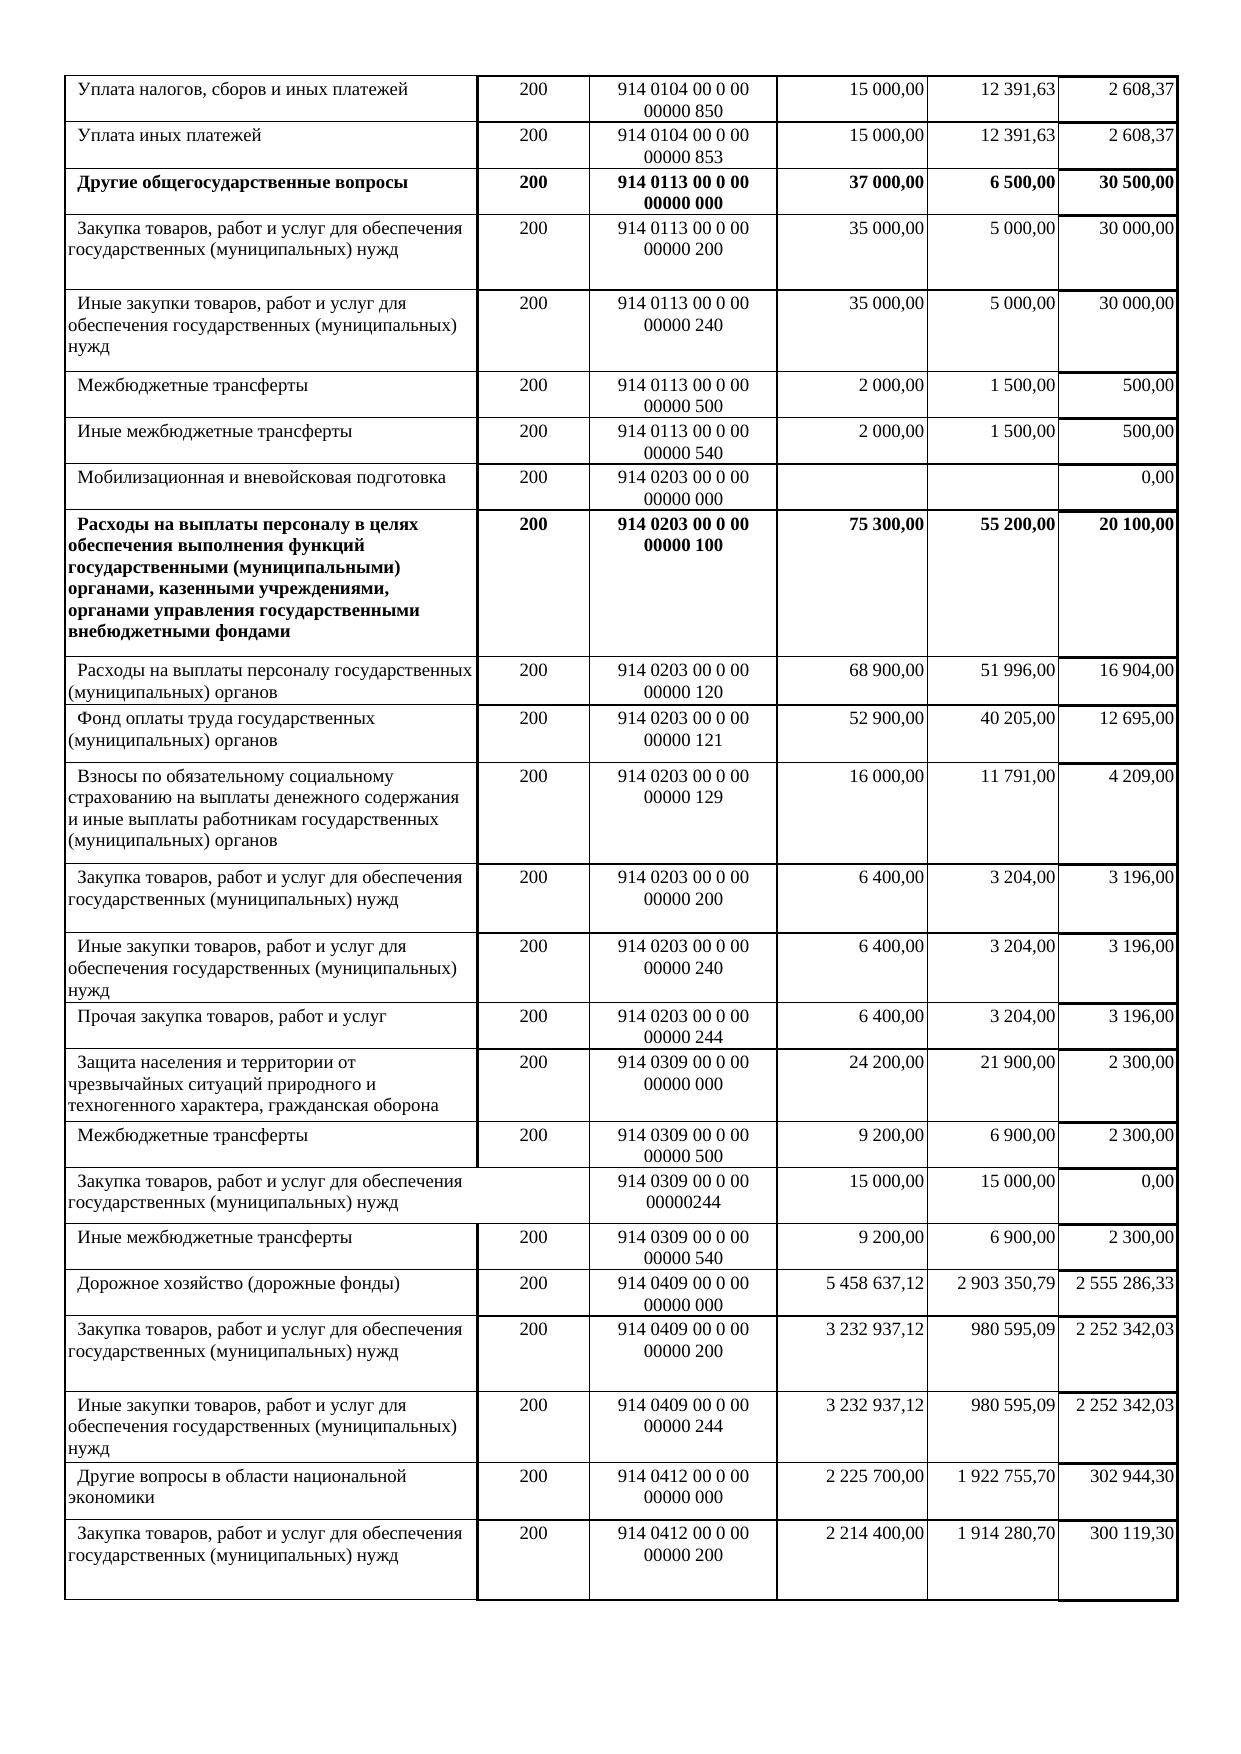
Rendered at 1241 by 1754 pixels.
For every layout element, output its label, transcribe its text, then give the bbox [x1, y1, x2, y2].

table_cell Расходы на выплаты персоналу государственных (муниципальных) органов [66, 657, 476, 704]
table_cell Закупка товаров, работ и услуг для обеспечения государственных (муниципальных) нужд [66, 1316, 476, 1391]
table_cell 6 400,00 [778, 1003, 927, 1048]
table_cell 914 0113 00 0 00 00000 540 [590, 418, 776, 463]
table_cell 914 0409 00 0 00 00000 244 [590, 1392, 776, 1462]
table_cell 3 204,00 [928, 1003, 1058, 1048]
table_cell 3 196,00 [1059, 935, 1176, 1002]
table_cell 6 900,00 [928, 1122, 1058, 1167]
table_cell 2 608,37 [1059, 124, 1176, 167]
table_cell 52 900,00 [778, 706, 927, 762]
table_cell 5 458 637,12 [778, 1270, 927, 1315]
table_cell 0,00 [1059, 466, 1176, 509]
table_cell Закупка товаров, работ и услуг для обеспечения государственных (муниципальных) нужд [66, 1168, 589, 1222]
table_cell 500,00 [1059, 374, 1176, 417]
table_cell 2 903 350,79 [928, 1270, 1058, 1315]
table_cell 2 000,00 [778, 372, 927, 417]
table_cell 1 500,00 [928, 372, 1058, 417]
table_cell 914 0203 00 0 00 00000 129 [590, 763, 776, 863]
table_cell 30 000,00 [1059, 217, 1176, 289]
table_cell 200 [479, 1270, 589, 1315]
table_cell 914 0309 00 0 00 00000 500 [590, 1122, 776, 1167]
table_cell Расходы на выплаты персоналу в целях обеспечения выполнения функций государственными (муниципальными) органами, казенными учреждениями, органами управления государственными внебюджетными фондами [66, 510, 476, 656]
table_cell 35 000,00 [778, 215, 927, 289]
table_cell 2 252 342,03 [1059, 1394, 1176, 1462]
table_cell 302 944,30 [1059, 1465, 1176, 1519]
table_cell 914 0309 00 0 00 00000244 [590, 1168, 776, 1222]
table_cell 914 0113 00 0 00 00000 200 [590, 215, 776, 289]
table_cell 200 [479, 215, 589, 289]
table_cell 9 200,00 [778, 1122, 927, 1167]
table_cell 6 400,00 [778, 865, 927, 932]
table_cell Иные закупки товаров, работ и услуг для обеспечения государственных (муниципальных) нужд [66, 290, 476, 371]
table_cell 1 500,00 [928, 418, 1058, 463]
table_cell 0,00 [1059, 1170, 1176, 1222]
table_cell 2 555 286,33 [1059, 1272, 1176, 1315]
table_cell 914 0412 00 0 00 00000 000 [590, 1463, 776, 1519]
table_cell 40 205,00 [928, 706, 1058, 762]
table_cell 914 0113 00 0 00 00000 000 [590, 169, 776, 214]
table_cell 3 232 937,12 [778, 1317, 927, 1391]
table_cell 4 209,00 [1059, 765, 1176, 863]
table_cell 6 500,00 [928, 169, 1058, 214]
table_cell 914 0113 00 0 00 00000 500 [590, 372, 776, 417]
table_cell Другие общегосударственные вопросы [66, 169, 476, 214]
table_cell 914 0203 00 0 00 00000 244 [590, 1003, 776, 1048]
table_cell 6 900,00 [928, 1224, 1058, 1269]
table_cell 200 [479, 1050, 589, 1121]
table_cell 12 695,00 [1059, 707, 1176, 762]
table_cell 35 000,00 [778, 291, 927, 371]
table_cell 15 000,00 [778, 1168, 927, 1222]
table_cell [778, 465, 927, 509]
table_cell 200 [479, 1317, 589, 1391]
table_cell 30 000,00 [1059, 292, 1176, 371]
table_cell 980 595,09 [928, 1392, 1058, 1462]
table_cell 3 196,00 [1059, 866, 1176, 932]
table_cell 55 200,00 [928, 511, 1058, 656]
table_cell Иные закупки товаров, работ и услуг для обеспечения государственных (муниципальных) нужд [66, 933, 476, 1002]
table_cell 914 0309 00 0 00 00000 540 [590, 1224, 776, 1269]
table_cell 2 225 700,00 [778, 1463, 927, 1519]
table_cell 20 100,00 [1059, 513, 1176, 656]
table_cell 6 400,00 [778, 934, 927, 1002]
table_cell 200 [479, 1224, 589, 1269]
table_cell 200 [479, 1463, 589, 1519]
table_cell 2 000,00 [778, 418, 927, 463]
table_cell 914 0203 00 0 00 00000 121 [590, 706, 776, 762]
table_cell 2 252 342,03 [1059, 1318, 1176, 1391]
table_cell Дорожное хозяйство (дорожные фонды) [66, 1270, 476, 1315]
table_cell Межбюджетные трансферты [66, 372, 476, 417]
table_cell 3 232 937,12 [778, 1392, 927, 1462]
table_cell 30 500,00 [1059, 171, 1176, 214]
table_cell 200 [479, 169, 589, 214]
table_cell 300 119,30 [1059, 1522, 1176, 1599]
table_cell 11 791,00 [928, 763, 1058, 863]
table_cell Закупка товаров, работ и услуг для обеспечения государственных (муниципальных) нужд [66, 1520, 476, 1599]
table_cell 200 [479, 77, 589, 121]
table_cell 200 [479, 1392, 589, 1462]
table_cell 16 000,00 [778, 763, 927, 863]
table_cell 200 [479, 291, 589, 371]
table_cell 914 0412 00 0 00 00000 200 [590, 1521, 776, 1599]
table_cell 9 200,00 [778, 1224, 927, 1269]
table_cell 200 [479, 706, 589, 762]
table_cell 2 300,00 [1059, 1051, 1176, 1121]
table_cell Прочая закупка товаров, работ и услуг [66, 1003, 476, 1048]
table_cell 914 0104 00 0 00 00000 853 [590, 123, 776, 167]
table_cell Взносы по обязательному социальному страхованию на выплаты денежного содержания и иные выплаты работникам государственных (муниципальных) органов [66, 763, 476, 863]
table_cell 15 000,00 [778, 123, 927, 167]
table_cell 1 922 755,70 [928, 1463, 1058, 1519]
table_cell 12 391,63 [928, 77, 1058, 121]
table_cell 200 [479, 123, 589, 167]
table_cell 68 900,00 [778, 657, 927, 704]
table_cell 914 0203 00 0 00 00000 240 [590, 934, 776, 1002]
table_cell 15 000,00 [928, 1168, 1058, 1222]
table_cell 500,00 [1059, 420, 1176, 463]
table_cell 200 [479, 657, 589, 704]
table_cell 15 000,00 [778, 77, 927, 121]
table_cell Мобилизационная и вневойсковая подготовка [66, 464, 476, 509]
table_cell 200 [479, 511, 589, 656]
table_cell Закупка товаров, работ и услуг для обеспечения государственных (муниципальных) нужд [66, 864, 476, 932]
table_cell 2 300,00 [1059, 1226, 1176, 1269]
table_cell Фонд оплаты труда государственных (муниципальных) органов [66, 705, 476, 762]
table_cell 980 595,09 [928, 1317, 1058, 1391]
table_cell 914 0309 00 0 00 00000 000 [590, 1050, 776, 1121]
table_cell 3 204,00 [928, 865, 1058, 932]
table_cell Иные закупки товаров, работ и услуг для обеспечения государственных (муниципальных) нужд [66, 1392, 476, 1462]
table_cell 16 904,00 [1059, 659, 1176, 704]
table_cell 200 [479, 865, 589, 932]
table_cell 200 [479, 372, 589, 417]
table_cell 21 900,00 [928, 1050, 1058, 1121]
table_cell 1 914 280,70 [928, 1521, 1058, 1599]
table_cell Уплата иных платежей [66, 122, 476, 167]
table_cell 200 [479, 465, 589, 509]
table_cell Защита населения и территории от чрезвычайных ситуаций природного и техногенного характера, гражданская оборона [66, 1049, 476, 1121]
table_cell 2 300,00 [1059, 1124, 1176, 1167]
table_cell 75 300,00 [778, 511, 927, 656]
table_cell Межбюджетные трансферты [66, 1122, 476, 1167]
table_cell 200 [479, 418, 589, 463]
table_cell 200 [479, 1122, 589, 1167]
table_cell 2 214 400,00 [778, 1521, 927, 1599]
table_cell 37 000,00 [778, 169, 927, 214]
table_cell Другие вопросы в области национальной экономики [66, 1463, 476, 1519]
table_cell 914 0113 00 0 00 00000 240 [590, 291, 776, 371]
table_cell [928, 465, 1058, 509]
table_cell 200 [479, 1521, 589, 1599]
table_cell 24 200,00 [778, 1050, 927, 1121]
table_cell 914 0203 00 0 00 00000 120 [590, 657, 776, 704]
table_cell 914 0104 00 0 00 00000 850 [590, 77, 776, 121]
table_cell 2 608,37 [1059, 78, 1176, 121]
table_cell 3 196,00 [1059, 1005, 1176, 1048]
table_cell 51 996,00 [928, 657, 1058, 704]
table_cell 200 [479, 1003, 589, 1048]
table_cell Иные межбюджетные трансферты [66, 418, 476, 463]
table_cell Уплата налогов, сборов и иных платежей [66, 76, 476, 121]
table_cell 200 [479, 763, 589, 863]
table_cell Иные межбюджетные трансферты [66, 1224, 476, 1269]
table_cell 3 204,00 [928, 934, 1058, 1002]
table_cell 914 0203 00 0 00 00000 100 [590, 511, 776, 656]
table_cell 5 000,00 [928, 215, 1058, 289]
table_cell 12 391,63 [928, 123, 1058, 167]
table_cell Закупка товаров, работ и услуг для обеспечения государственных (муниципальных) нужд [66, 215, 476, 289]
table_cell 200 [479, 934, 589, 1002]
table_cell 914 0203 00 0 00 00000 200 [590, 865, 776, 932]
table_cell 914 0409 00 0 00 00000 200 [590, 1317, 776, 1391]
table_cell 914 0203 00 0 00 00000 000 [590, 465, 776, 509]
table_cell 914 0409 00 0 00 00000 000 [590, 1270, 776, 1315]
table_cell 5 000,00 [928, 291, 1058, 371]
